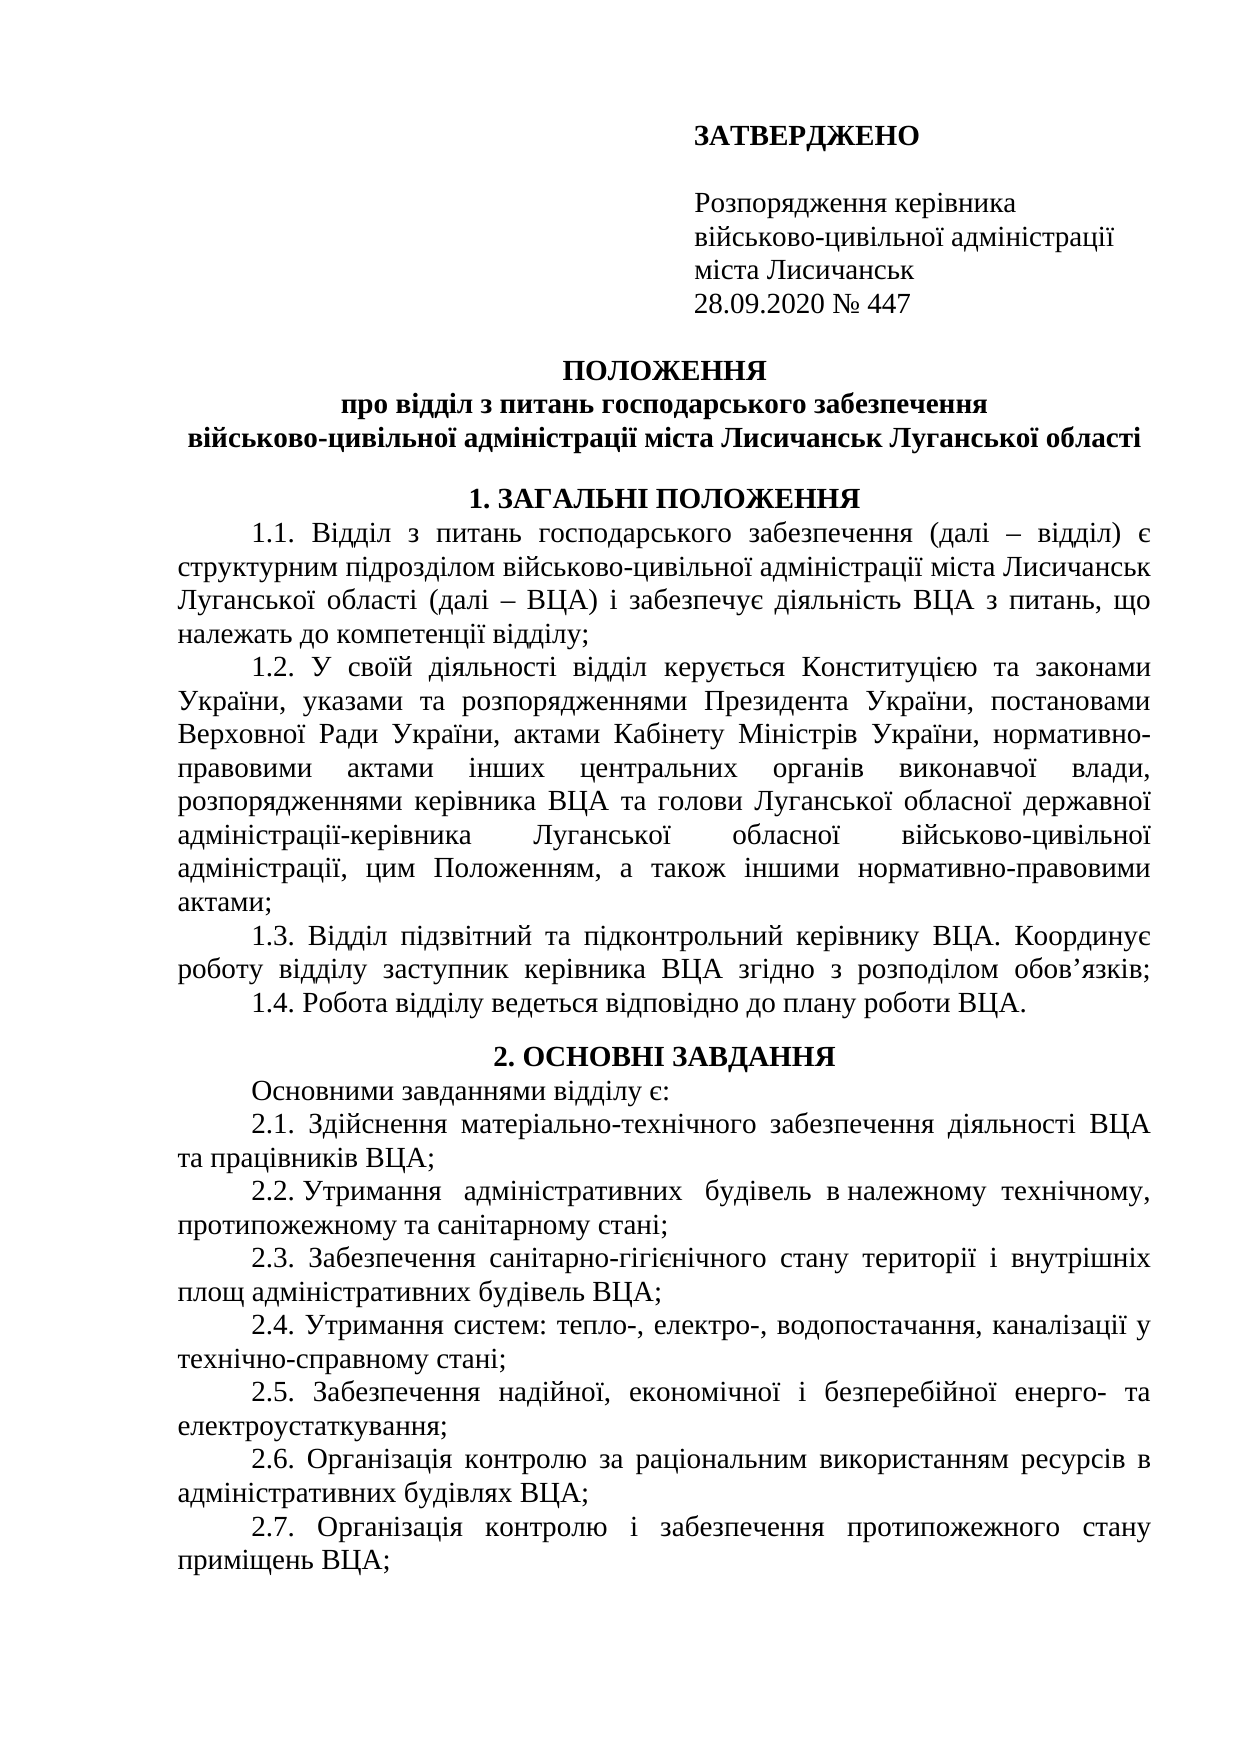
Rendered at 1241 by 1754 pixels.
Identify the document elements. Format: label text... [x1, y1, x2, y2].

text ЗАТВЕРДЖЕНО [620, 118, 1152, 152]
text 2.5. Забезпечення надійної, економічної і безперебійної енерго- та електроустаткування; [177, 1374, 1152, 1442]
text 2.2. Утримання адміністративних будівель в належному технічному, протипожежному та санітарному стані; [177, 1173, 1152, 1240]
text 2.4. Утримання систем: тепло-, електро-, водопостачання, каналізації у технічно-справному стані; [177, 1307, 1152, 1374]
text Розпорядження керівника [620, 185, 1152, 219]
text 2.3. Забезпечення санітарно-гігієнічного стану території і внутрішніх площ адміністративних будівель ВЦА; [177, 1240, 1152, 1307]
text 1.2. У своїй діяльності відділ керується Конституцією та законами України, указами та розпорядженнями Президента України, постановами Верховної Ради України, актами Кабінету Міністрів України, нормативно-правовими актами інших центральних органів виконавчої влади, розпорядженнями керівника ВЦА та голови Луганської обласної державної адміністрації-керівника Луганської обласної військово-цивільної адміністрації, цим Положенням, а також іншими нормативно-правовими актами; 1.3. Відділ підзвітний та підконтрольний керівнику ВЦА. Координує роботу відділу заступник керівника ВЦА згідно з розподілом обов’язків; 1.4. Робота відділу ведеться відповідно до плану роботи ВЦА. [177, 649, 1152, 1018]
text про відділ з питань господарського забезпечення [177, 386, 1152, 420]
text міста Лисичанськ [620, 252, 1152, 286]
text 2. ОСНОВНІ ЗАВДАННЯ [177, 1039, 1152, 1073]
text 28.09.2020 № 447 [177, 286, 1152, 319]
text 2.7. Організація контролю і забезпечення протипожежного стану приміщень ВЦА; [177, 1509, 1152, 1576]
text 2.6. Організація контролю за раціональним використанням ресурсів в адміністративних будівлях ВЦА; [177, 1442, 1152, 1509]
text військово-цивільної адміністрації міста Лисичанськ Луганської області [177, 420, 1152, 453]
text 1. ЗАГАЛЬНІ ПОЛОЖЕННЯ [177, 482, 1152, 515]
text військово-цивільної адміністрації [694, 219, 1152, 252]
text 1.1. Відділ з питань господарського забезпечення (далі – відділ) є структурним підрозділом військово-цивільної адміністрації міста Лисичанськ Луганської області (далі – ВЦА) і забезпечує діяльність ВЦА з питань, що належать до компетенції відділу; [177, 515, 1152, 649]
text Основними завданнями відділу є: [177, 1073, 1152, 1106]
text 2.1. Здійснення матеріально-технічного забезпечення діяльності ВЦА та працівників ВЦА; [177, 1106, 1152, 1173]
text ПОЛОЖЕННЯ [177, 353, 1152, 386]
